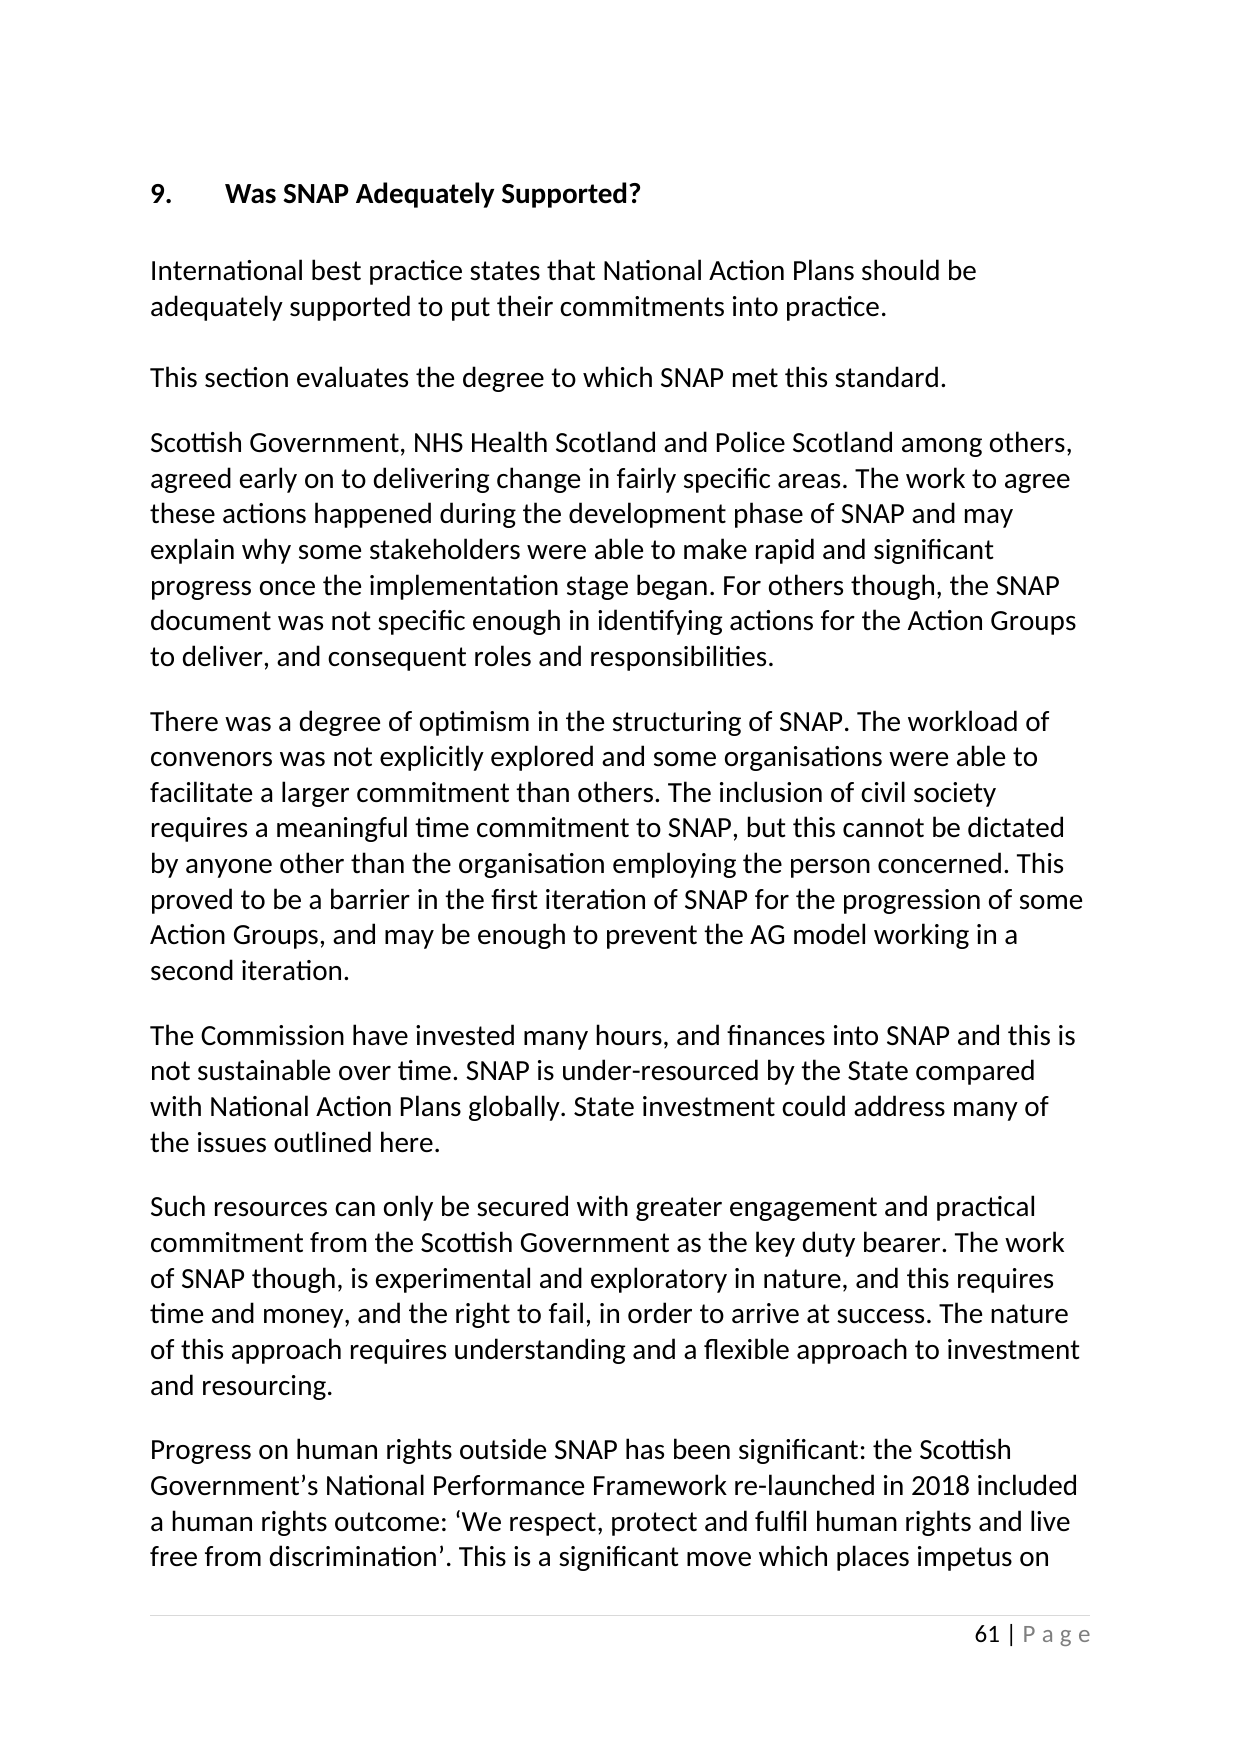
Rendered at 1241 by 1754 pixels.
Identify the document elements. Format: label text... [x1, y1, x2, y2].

text There was a degree of optimism in the structuring of SNAP. The workload of convenors was not explicitly explored and some organisations were able to facilitate a larger commitment than others. The inclusion of civil society requires a meaningful time commitment to SNAP, but this cannot be dictated by anyone other than the organisation employing the person concerned. This proved to be a barrier in the first iteration of SNAP for the progression of some Action Groups, and may be enough to prevent the AG model working in a second iteration. [150, 703, 1090, 988]
text Scottish Government, NHS Health Scotland and Police Scotland among others, agreed early on to delivering change in fairly specific areas. The work to agree these actions happened during the development phase of SNAP and may explain why some stakeholders were able to make rapid and significant progress once the implementation stage began. For others though, the SNAP document was not specific enough in identifying actions for the Action Groups to deliver, and consequent roles and responsibilities. [150, 424, 1090, 673]
text This section evaluates the degree to which SNAP met this standard. [150, 359, 1090, 395]
text The Commission have invested many hours, and finances into SNAP and this is not sustainable over time. SNAP is under-resourced by the State compared with National Action Plans globally. State investment could address many of the issues outlined here. [150, 1017, 1090, 1159]
subtitle 9. Was SNAP Adequately Supported? [150, 175, 1090, 211]
text Such resources can only be secured with greater engagement and practical commitment from the Scottish Government as the key duty bearer. The work of SNAP though, is experimental and exploratory in nature, and this requires time and money, and the right to fail, in order to arrive at success. The nature of this approach requires understanding and a flexible approach to investment and resourcing. [150, 1188, 1090, 1402]
text International best practice states that National Action Plans should be adequately supported to put their commitments into practice. [150, 252, 1090, 324]
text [150, 1431, 1090, 1574]
